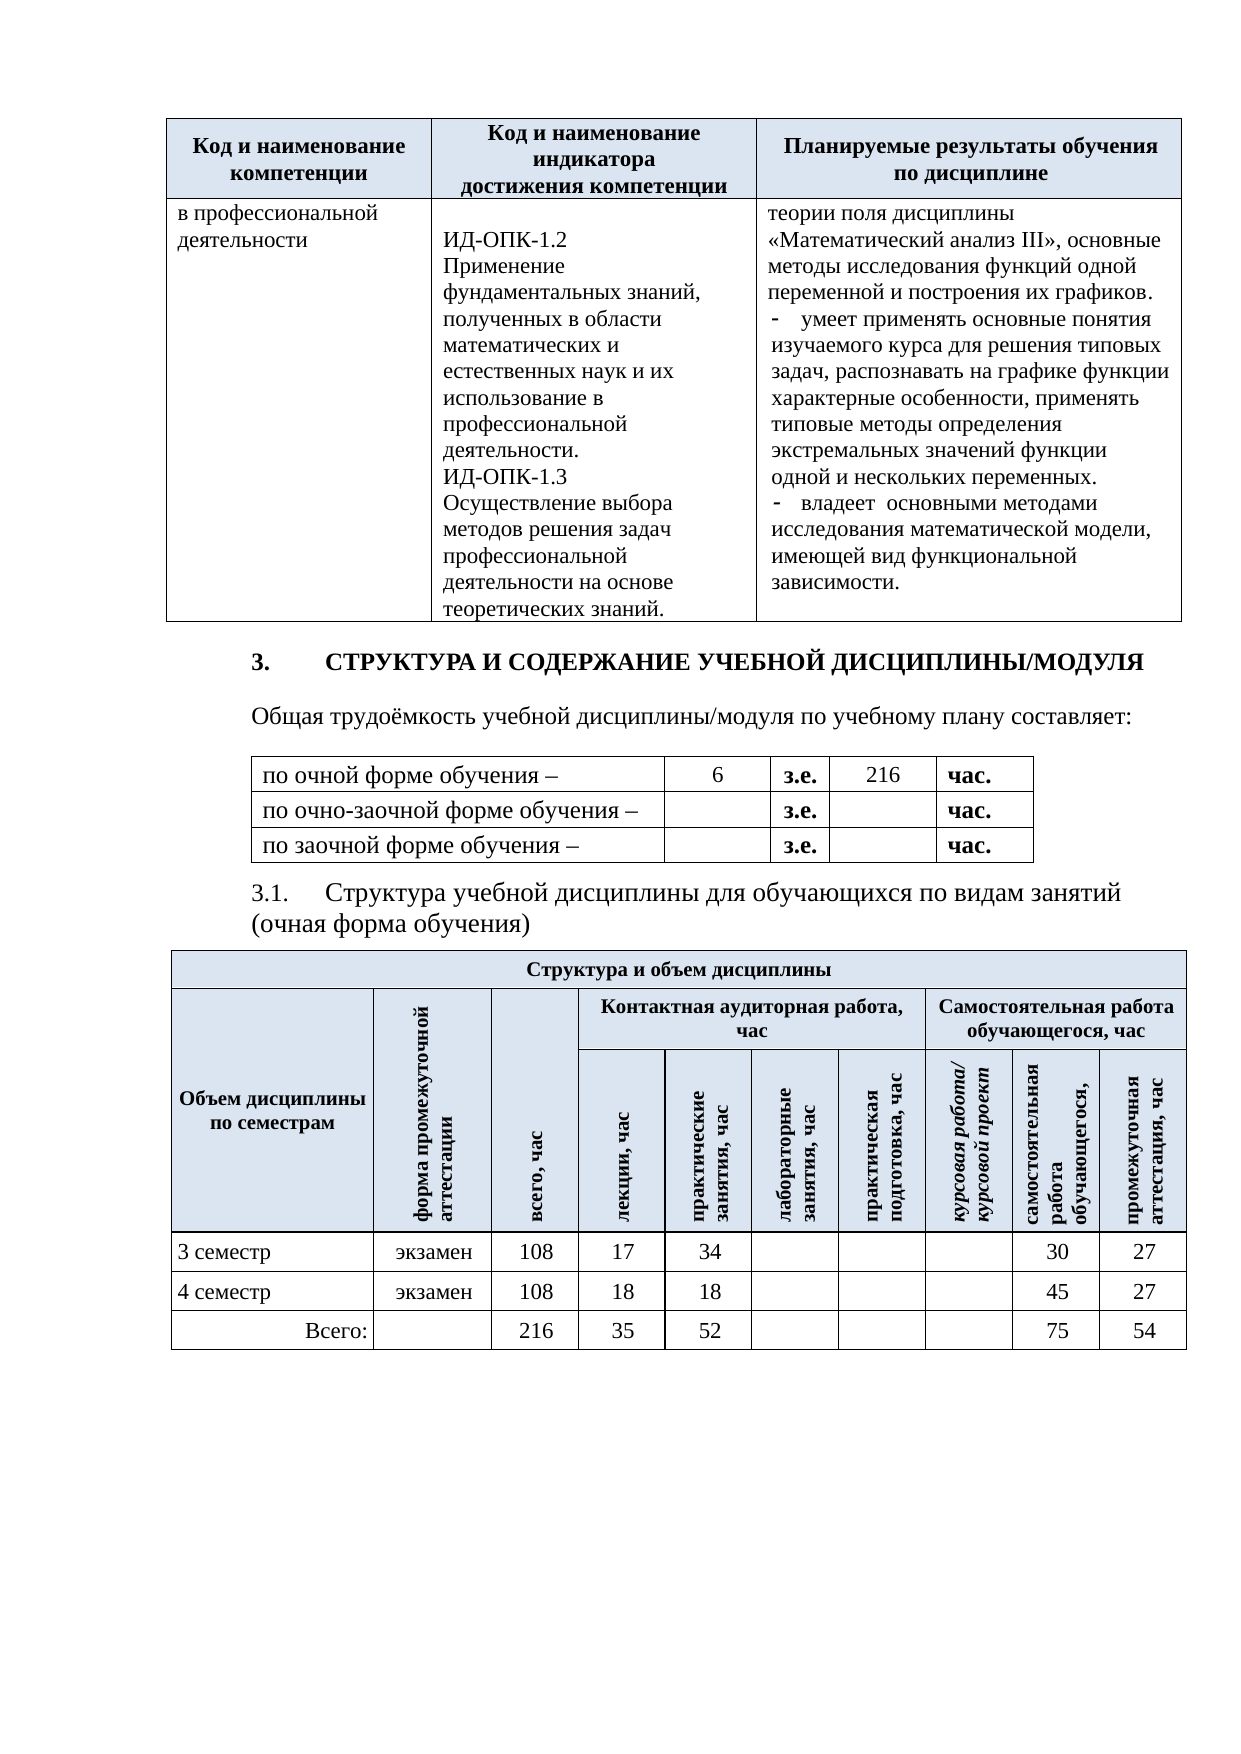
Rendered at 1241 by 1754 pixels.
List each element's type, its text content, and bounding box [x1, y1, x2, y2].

table_cell [752, 1233, 838, 1271]
table_cell 18 [666, 1272, 751, 1310]
table_cell 34 [666, 1233, 751, 1271]
table_cell курсовая работа/ курсовой проект [926, 1050, 1012, 1231]
table_header Код и наименование индикатора достижения компетенции [432, 119, 756, 198]
table_header Код и наименование компетенции [167, 119, 431, 198]
table_cell 216 [492, 1311, 578, 1349]
table_cell практическая подготовка, час [839, 1050, 925, 1231]
table_cell экзамен [374, 1233, 491, 1271]
table_cell 30 [1013, 1233, 1099, 1271]
table_cell [374, 1311, 491, 1349]
table_cell 45 [1013, 1272, 1099, 1310]
table_cell Всего: [172, 1311, 373, 1349]
table_cell 27 [1100, 1272, 1186, 1310]
table_header по очной форме обучения – [252, 757, 664, 791]
table_cell 54 [1100, 1311, 1186, 1349]
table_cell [432, 199, 756, 621]
table_cell лекции, час [579, 1050, 664, 1231]
table_header 216 [830, 757, 936, 791]
table_cell [830, 828, 936, 862]
table_cell по заочной форме обучения – [252, 828, 664, 862]
table_cell [926, 1311, 1012, 1349]
table_cell [752, 1272, 838, 1310]
table_header Структура и объем дисциплины [172, 951, 1186, 987]
table_cell час. [937, 828, 1033, 862]
table_cell промежуточная аттестация, час [1100, 1050, 1186, 1231]
table_cell практические занятия, час [666, 1050, 751, 1231]
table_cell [167, 199, 431, 621]
table_cell 17 [579, 1233, 664, 1271]
table_cell [926, 1233, 1012, 1271]
table_cell 108 [492, 1272, 578, 1310]
table_cell 35 [579, 1311, 664, 1349]
table_cell форма промежуточной аттестации [374, 989, 491, 1231]
table_cell [665, 792, 770, 827]
table_cell час. [937, 792, 1033, 827]
list Общая трудоёмкость учебной дисциплины/модуля по учебному плану составляет: [177, 701, 1181, 729]
table_cell Самостоятельная работа обучающегося, час [926, 989, 1186, 1048]
table_cell з.е. [771, 828, 829, 862]
table_cell [926, 1272, 1012, 1310]
table_header час. [937, 757, 1033, 791]
table_cell 4 семестр [172, 1272, 373, 1310]
table_cell [839, 1233, 925, 1271]
table_cell 3 семестр [172, 1233, 373, 1271]
table_header Планируемые результаты обучения по дисциплине [757, 119, 1181, 198]
table_cell 27 [1100, 1233, 1186, 1271]
table_cell 18 [579, 1272, 664, 1310]
table_header з.е. [771, 757, 829, 791]
table_cell з.е. [771, 792, 829, 827]
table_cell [757, 199, 1181, 621]
table_cell по очно-заочной форме обучения – [252, 792, 664, 827]
table_cell 75 [1013, 1311, 1099, 1349]
table_cell экзамен [374, 1272, 491, 1310]
table_cell [665, 828, 770, 862]
table_cell [839, 1272, 925, 1310]
subtitle Структура учебной дисциплины для обучающихся по видам занятий (очная форма обучения) [251, 876, 1181, 938]
table_cell 52 [666, 1311, 751, 1349]
table_cell Объем дисциплины по семестрам [172, 989, 373, 1231]
table_cell 108 [492, 1233, 578, 1271]
table_cell [830, 792, 936, 827]
table_cell всего, час [492, 989, 578, 1231]
table_cell [752, 1311, 838, 1349]
table_cell лабораторные занятия, час [752, 1050, 838, 1231]
table_header 6 [665, 757, 770, 791]
table_cell самостоятельная работа обучающегося, час [1013, 1050, 1099, 1231]
table_cell [839, 1311, 925, 1349]
subtitle СТРУКТУРА И СОДЕРЖАНИЕ УЧЕБНОЙ ДИСЦИПЛИНЫ/МОДУЛЯ [251, 647, 1181, 676]
table_cell Контактная аудиторная работа, час [579, 989, 925, 1048]
